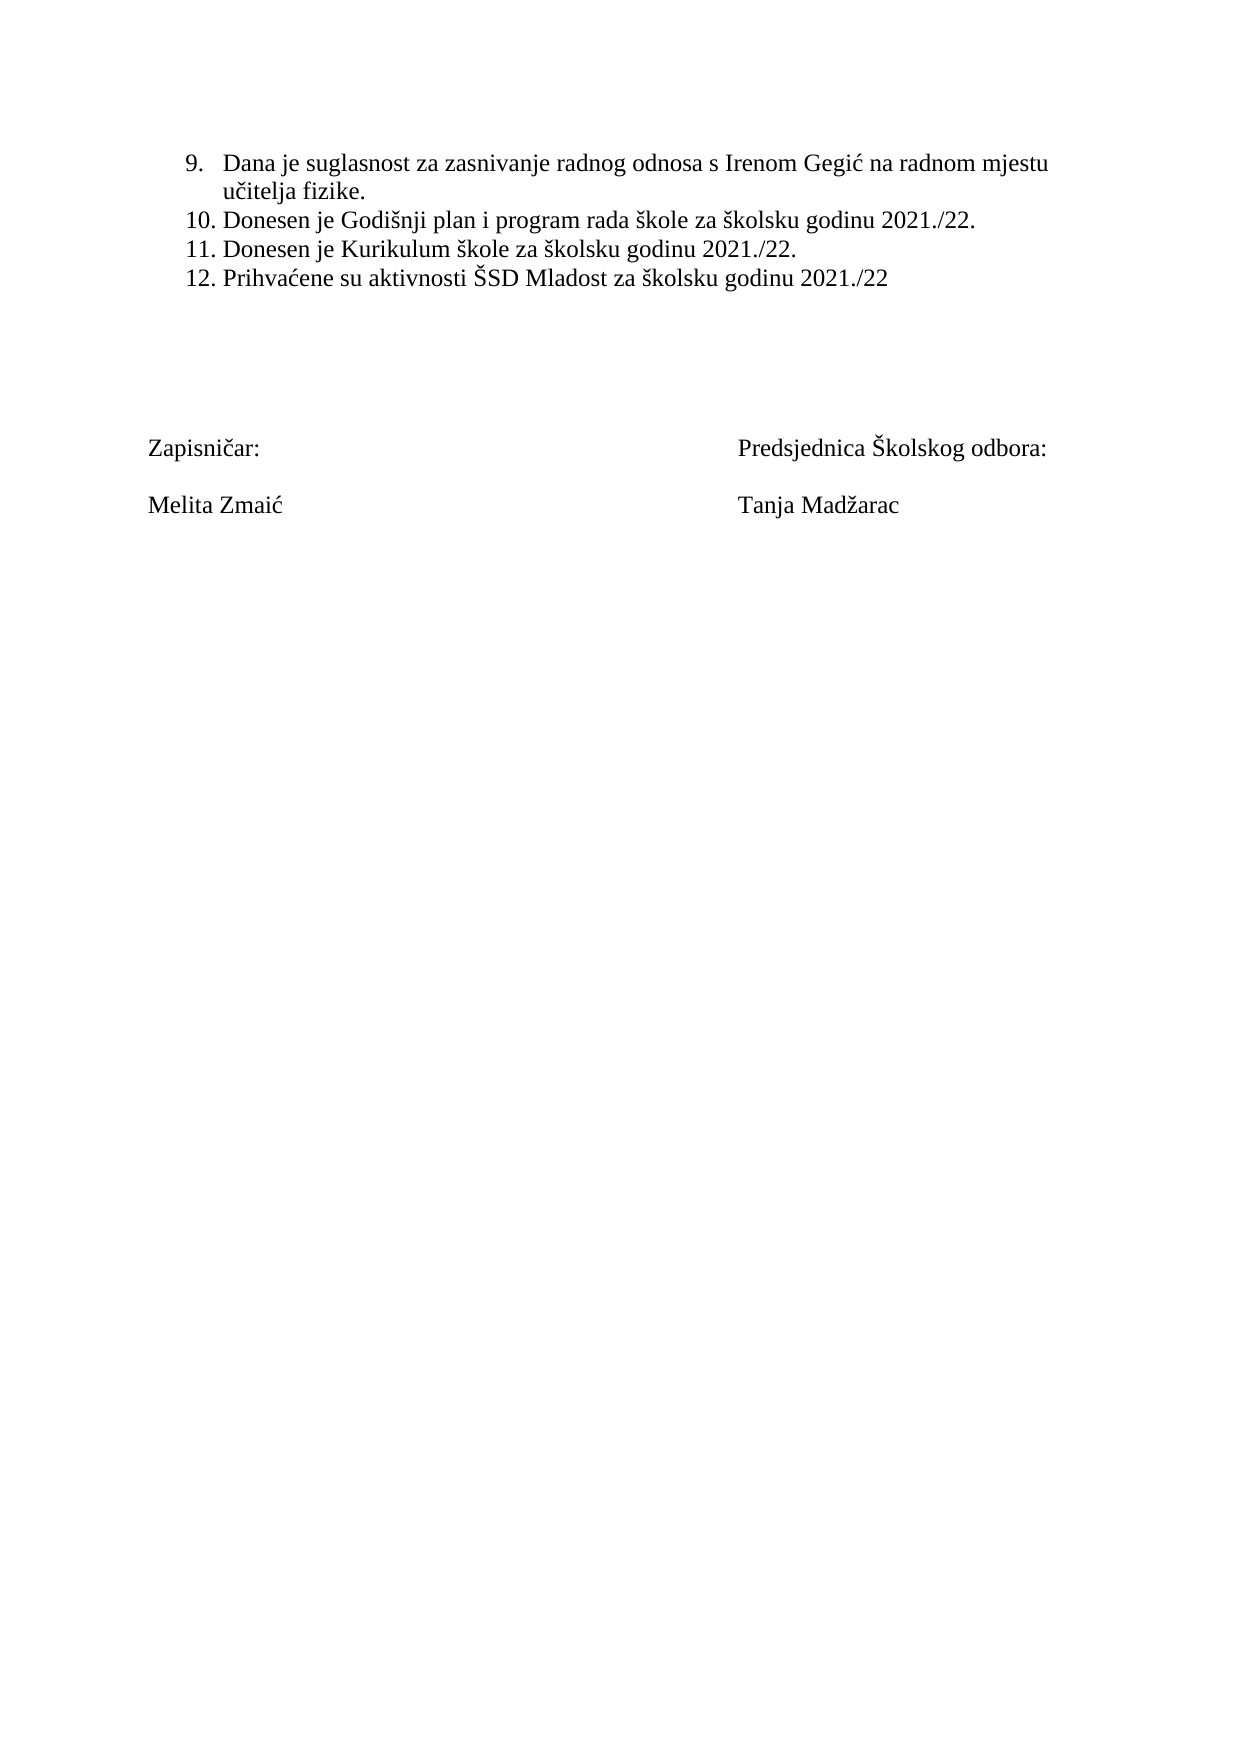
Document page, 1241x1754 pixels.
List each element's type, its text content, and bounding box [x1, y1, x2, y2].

text Zapisničar: Predsjednica Školskog odbora: [148, 433, 1093, 461]
list Dana je suglasnost za zasnivanje radnog odnosa s Irenom Gegić na radnom mjestu učitelja fizike. [185, 148, 1093, 205]
list Donesen je Godišnji plan i program rada škole za školsku godinu 2021./22. [185, 205, 1093, 234]
list Prihvaćene su aktivnosti ŠSD Mladost za školsku godinu 2021./22 [185, 263, 1093, 291]
text Melita Zmaić Tanja Madžarac [148, 490, 1093, 519]
list Donesen je Kurikulum škole za školsku godinu 2021./22. [185, 234, 1093, 263]
